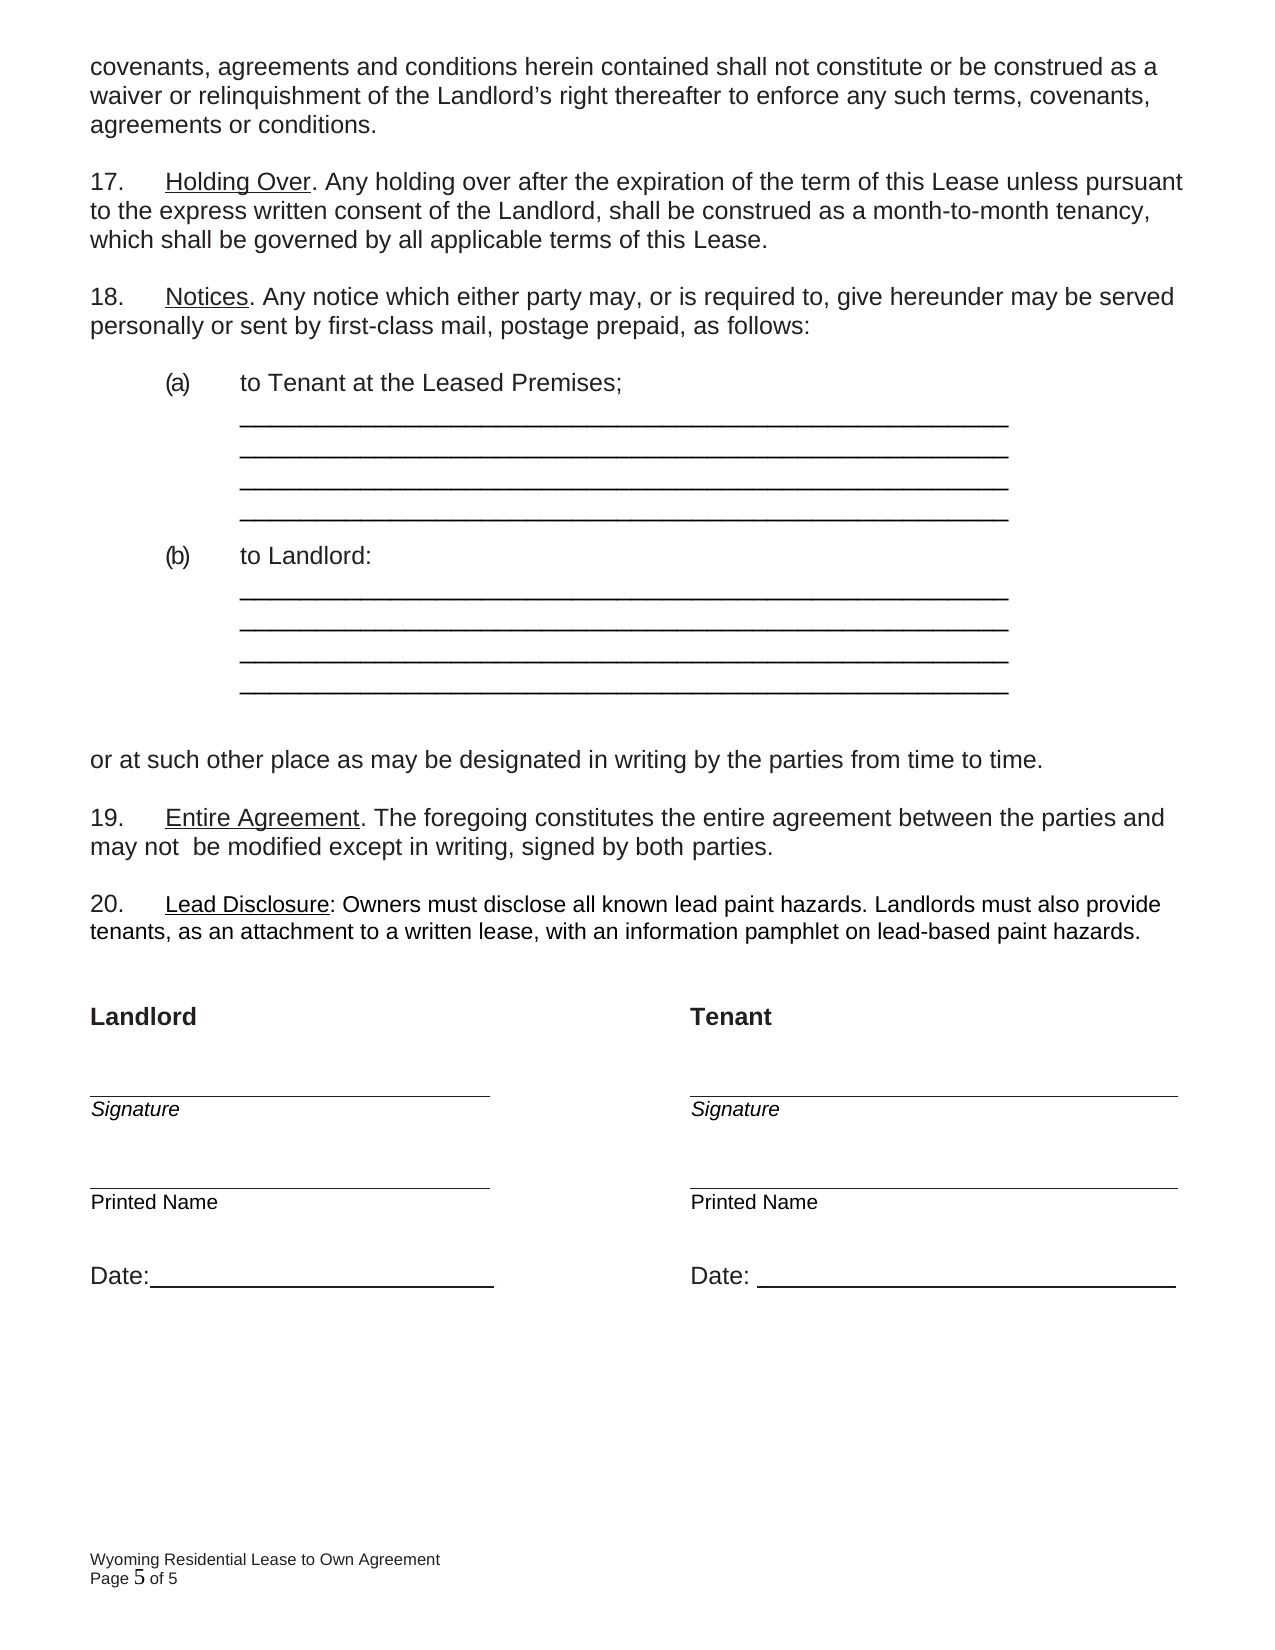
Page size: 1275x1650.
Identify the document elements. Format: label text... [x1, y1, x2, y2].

text Printed Name Printed Name [79, 1184, 1204, 1214]
text or at such other place as may be designated in writing by the parties from time to time. [90, 746, 1204, 774]
list Notices. Any notice which either party may, or is required to, give hereunder may be served personally or sent by first-class mail, postage prepaid, as follows: [90, 282, 1184, 339]
text Signature Signature [79, 1091, 1204, 1121]
list Entire Agreement. The foregoing constitutes the entire agreement between the parties and may not be modified except in writing, signed by both parties. [90, 803, 1185, 861]
text ___________________________________________________ [240, 491, 1204, 522]
text Date: Date: [90, 1261, 1204, 1290]
text ___________________________________________________ [240, 459, 1204, 491]
text Landlord Tenant [90, 1002, 1204, 1031]
text ___________________________________________________ [240, 601, 1204, 633]
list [90, 52, 1185, 138]
text ___________________________________________________ [240, 664, 1204, 695]
list to Landlord: [165, 541, 1204, 570]
list to Tenant at the Leased Premises; [165, 368, 1204, 397]
list Lead Disclosure: Owners must disclose all known lead paint hazards. Landlords must also provide tenants, as an attachment to a written lease, with an information pamphlet on lead-based paint hazards. [90, 889, 1185, 944]
text ___________________________________________________ [240, 428, 1204, 459]
text ___________________________________________________ [240, 570, 1204, 601]
text ___________________________________________________ [240, 397, 1204, 428]
list Holding Over. Any holding over after the expiration of the term of this Lease unless pursuant to the express written consent of the Landlord, shall be construed as a month-to-month tenancy, which shall be governed by all applicable terms of this Lease. [90, 167, 1186, 253]
text ___________________________________________________ [240, 633, 1204, 664]
